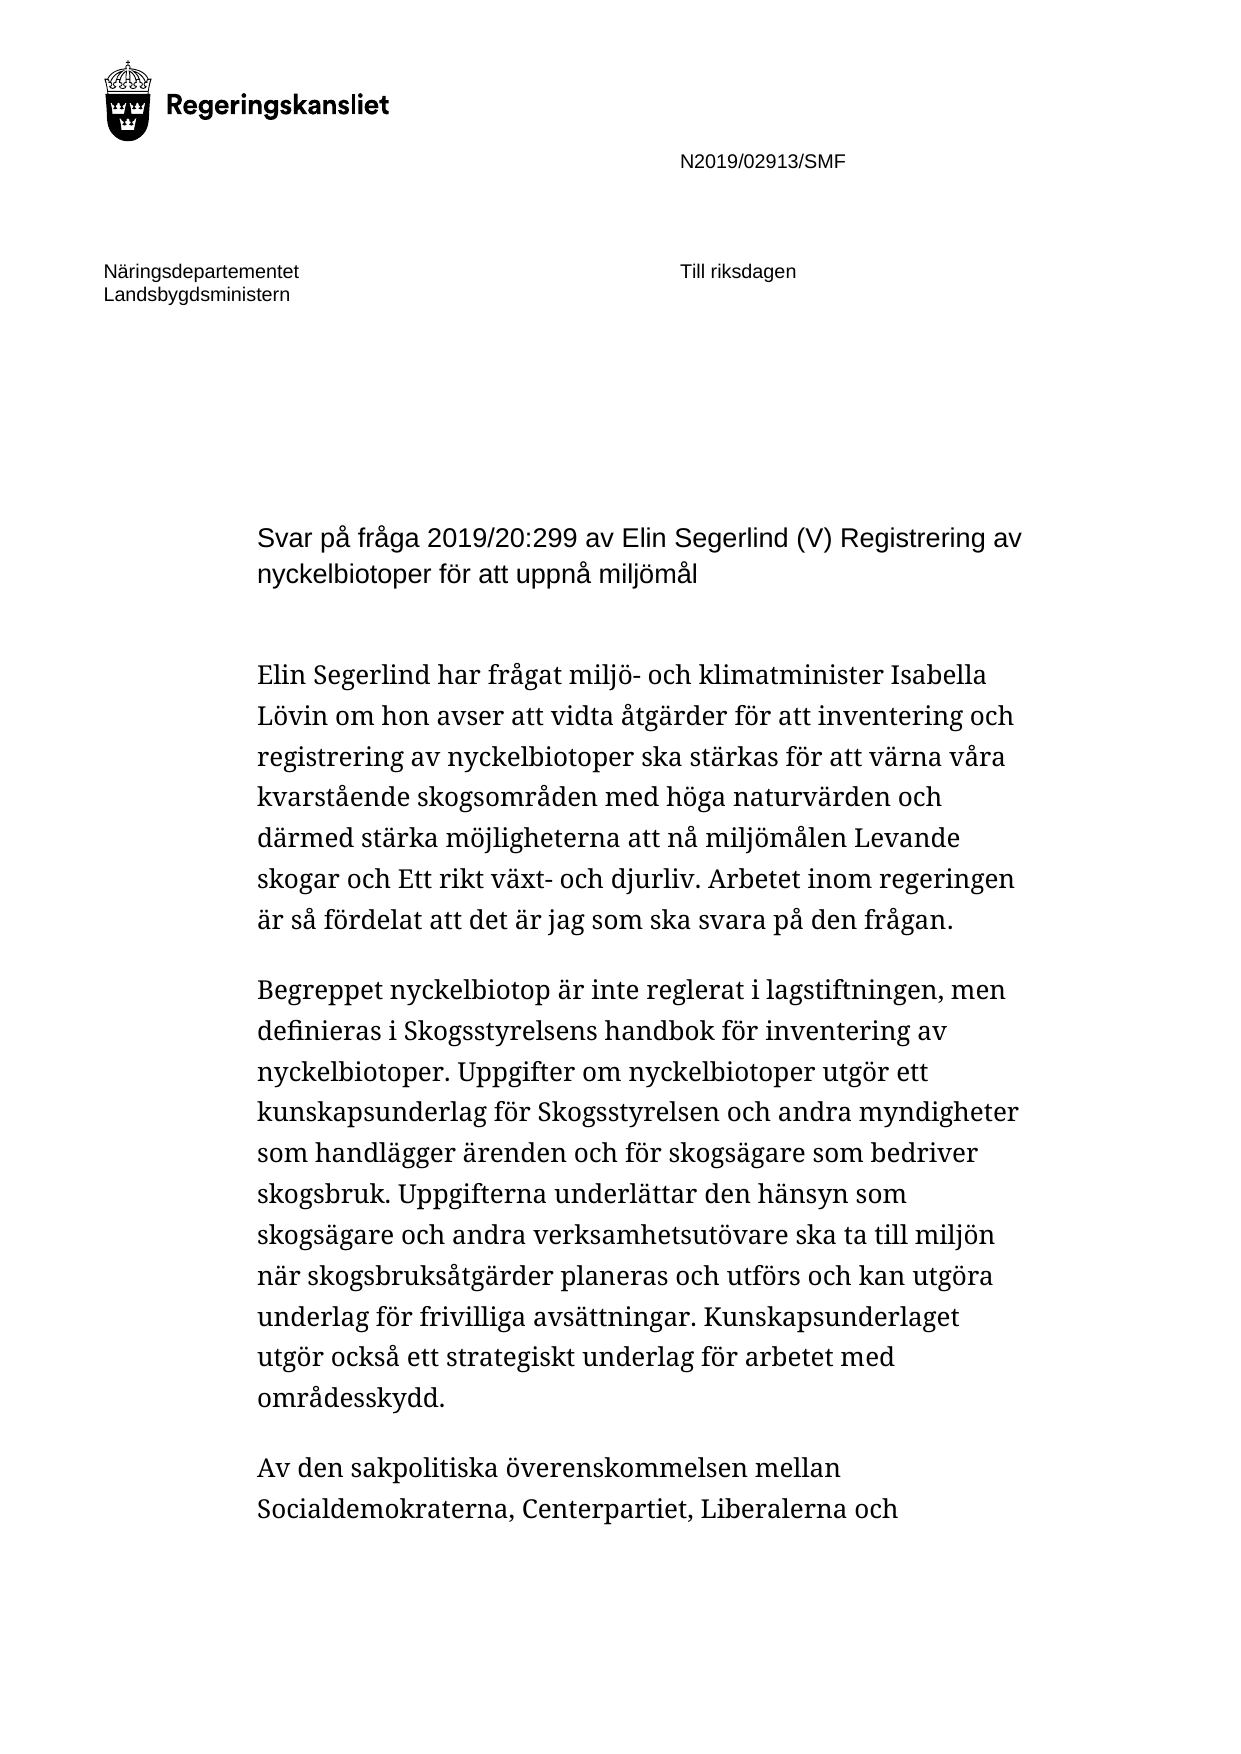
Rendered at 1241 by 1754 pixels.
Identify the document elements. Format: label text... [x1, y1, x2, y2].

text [257, 1450, 1033, 1526]
text har frågat miljö- och klimatminister Isabella Lövin om hon avser att vidta åtgärder för att inventering och registrering av nyckelbiotoper ska stärkas för att värna våra kvarstående skogsområden med höga naturvärden och därmed stärka möjligheterna att nå miljömålen Levande skogar och Ett rikt växt- och djurliv. Arbetet inom regeringen är så fördelat att det är jag som ska svara på den frågan. [257, 657, 1033, 937]
title Svar på fråga 2019/20:299 av () Registrering av nyckelbiotoper för att uppnå miljömål [257, 522, 1033, 589]
text Begreppet nyckelbiotop är inte reglerat i lagstiftningen, men definieras i Skogsstyrelsens handbok för inventering av nyckelbiotoper. Uppgifter om nyckelbiotoper utgör ett kunskapsunderlag för Skogsstyrelsen och andra myndigheter som handlägger ärenden och för skogsägare som bedriver skogsbruk. Uppgifterna underlättar den hänsyn som skogsägare och andra verksamhetsutövare ska ta till miljön när skogsbruksåtgärder planeras och utförs och kan utgöra underlag för frivilliga avsättningar. Kunskapsunderlaget utgör också ett strategiskt underlag för arbetet med områdesskydd. [257, 972, 1033, 1415]
